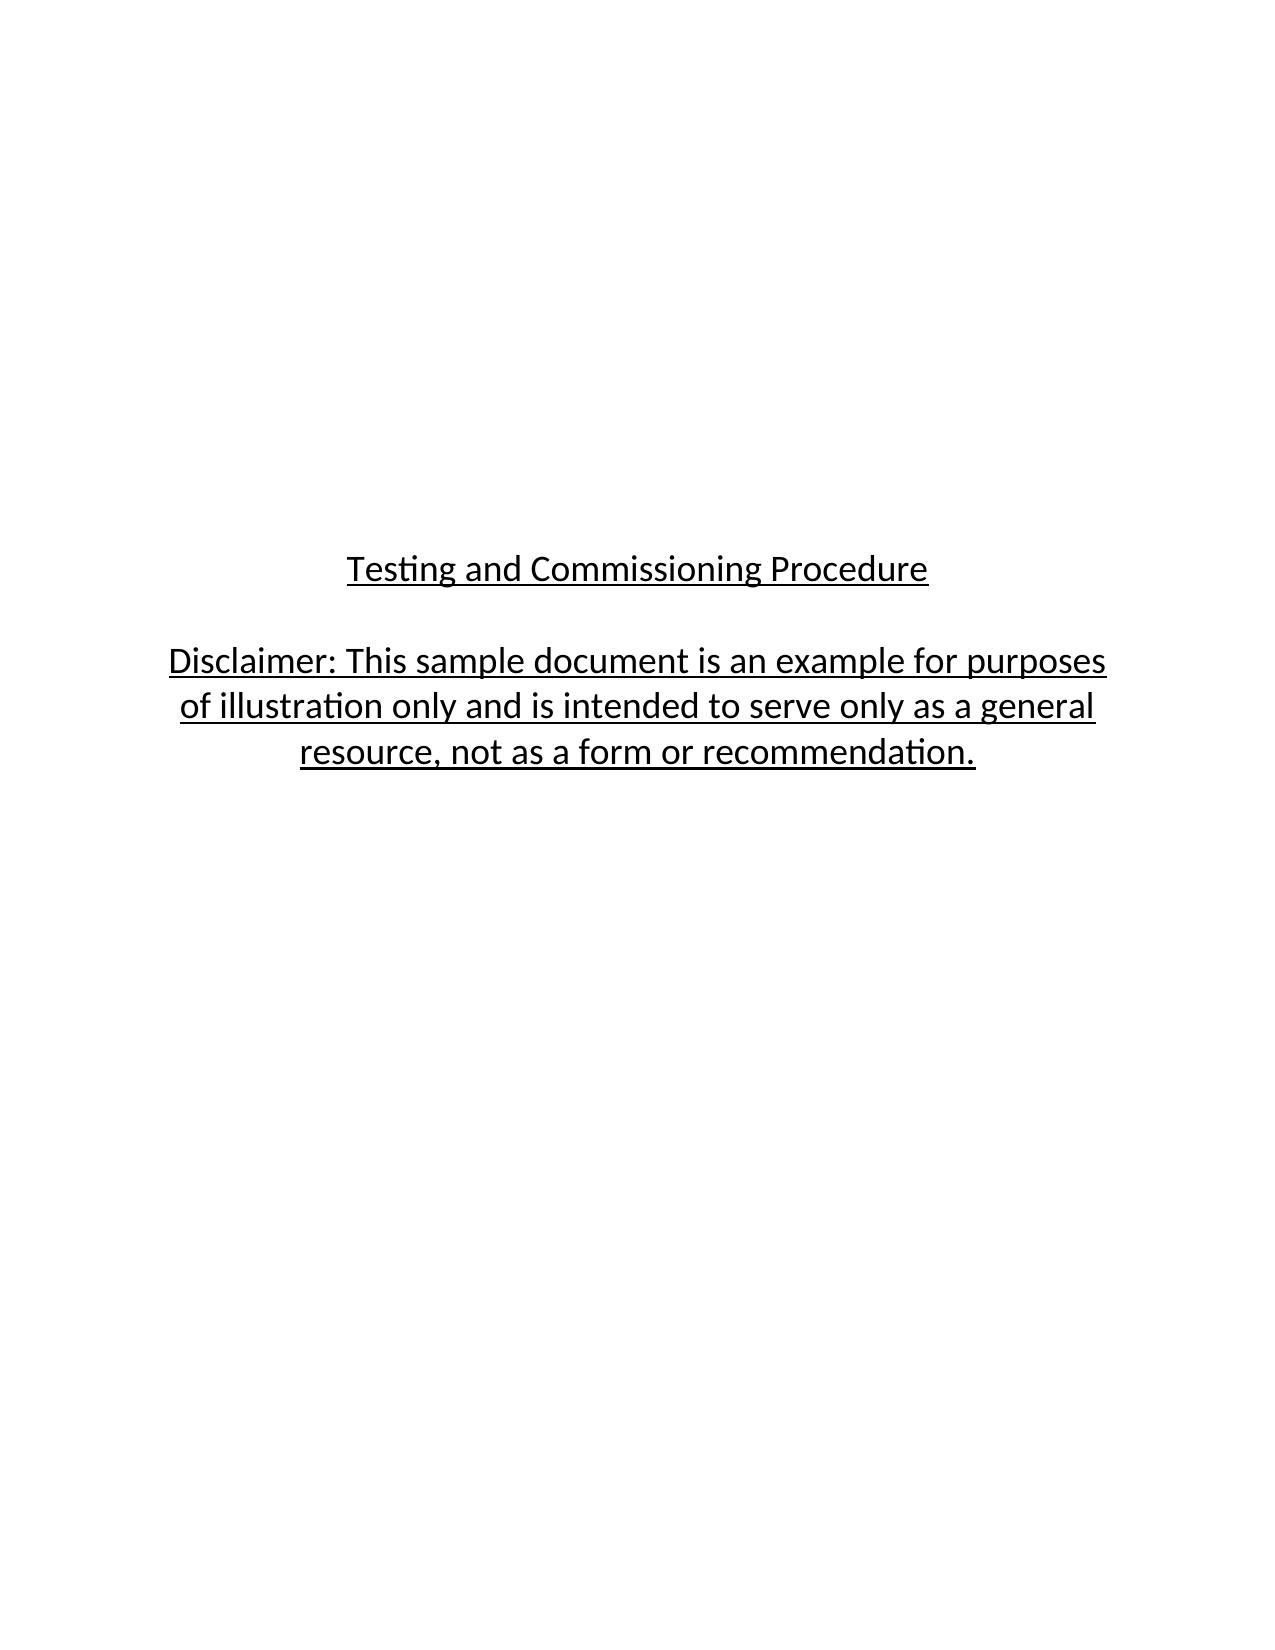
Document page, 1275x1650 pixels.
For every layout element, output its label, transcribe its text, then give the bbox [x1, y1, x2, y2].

text Testing and Commissioning Procedure [150, 545, 1125, 591]
text Disclaimer: This sample document is an example for purposes of illustration only and is intended to serve only as a general resource, not as a form or recommendation. [150, 637, 1125, 774]
